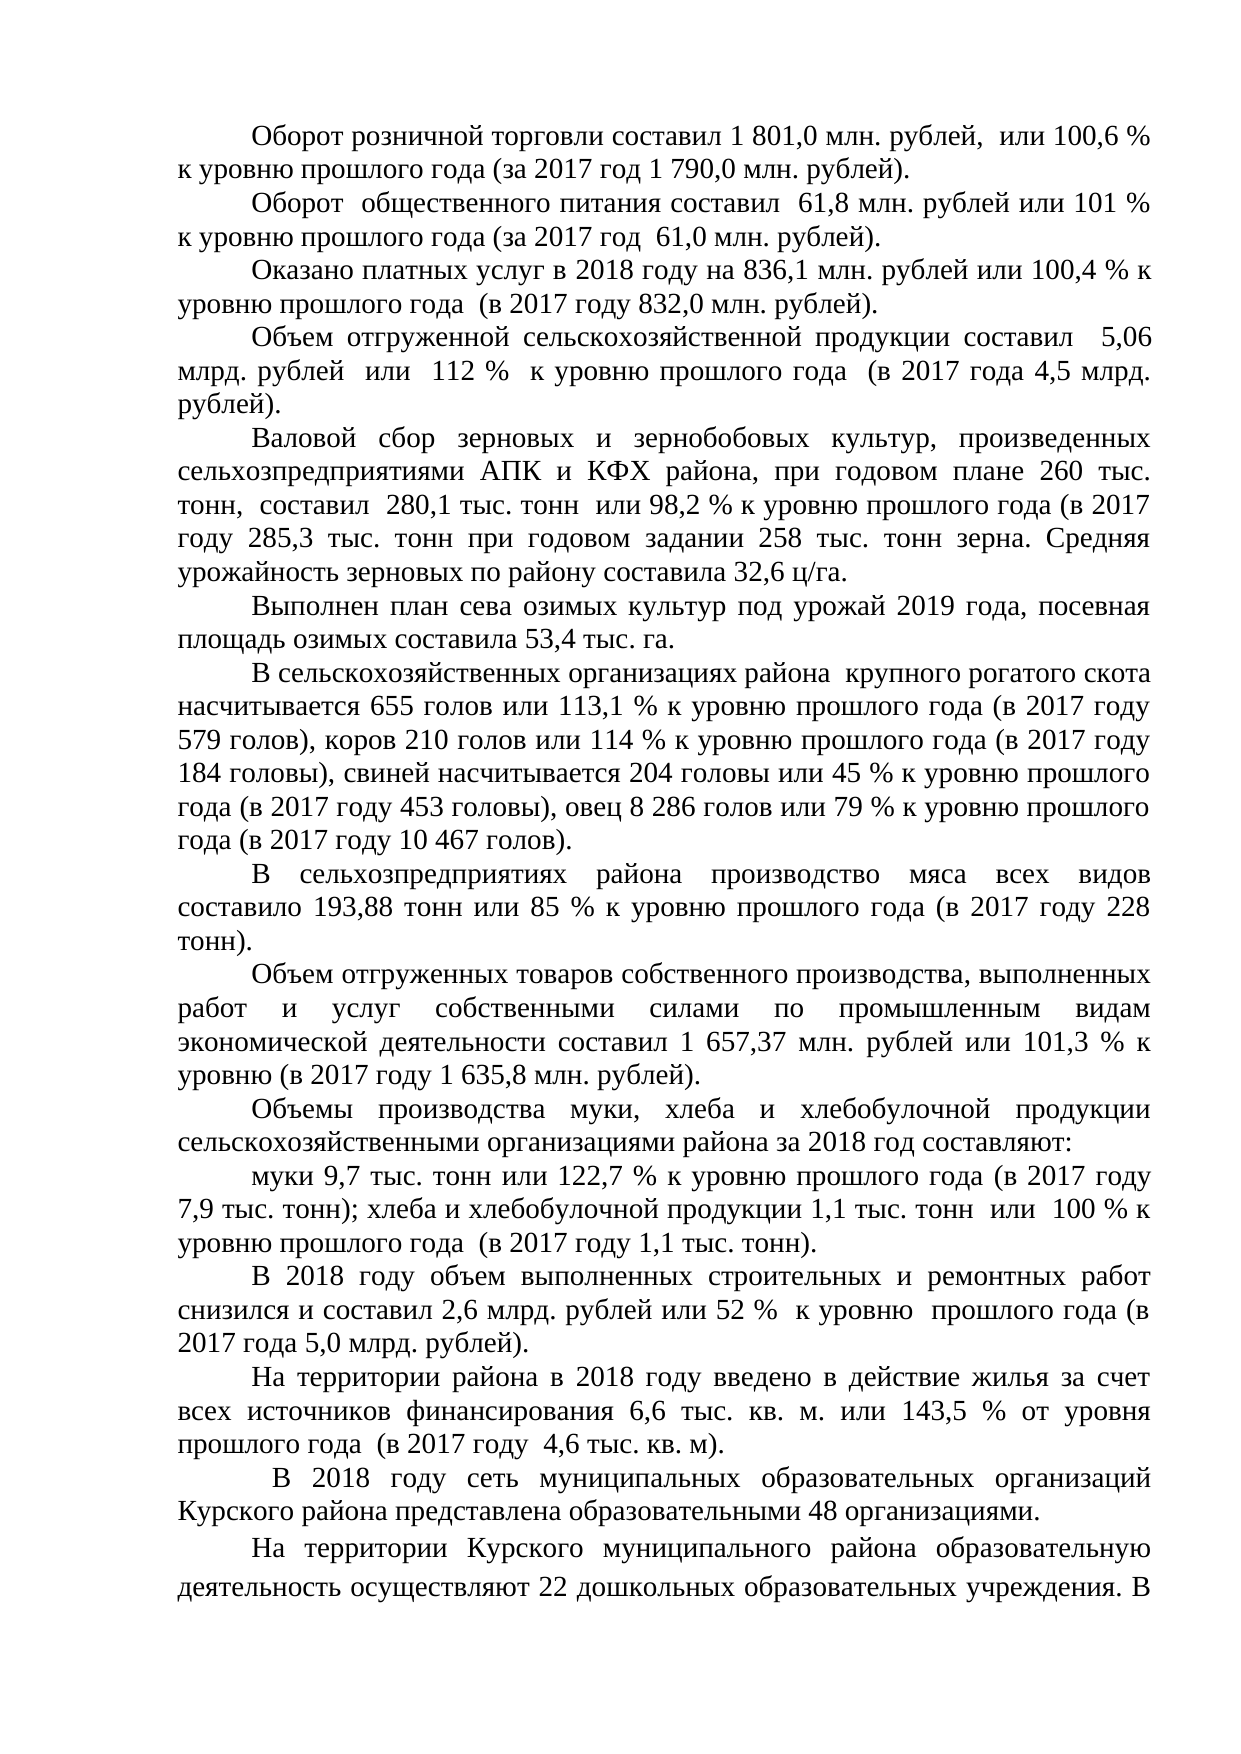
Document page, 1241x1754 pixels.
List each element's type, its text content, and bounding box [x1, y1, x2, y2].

text Валовой сбор зерновых и зернобобовых культур, произведенных сельхозпредприятиями АПК и КФХ района, при годовом плане 260 тыс. тонн, составил 280,1 тыс. тонн или 98,2 % к уровню прошлого года (в 2017 году 285,3 тыс. тонн при годовом задании 258 тыс. тонн зерна. Средняя урожайность зерновых по району составила 32,6 ц/га. [177, 420, 1152, 588]
text В 2018 году объем выполненных строительных и ремонтных работ снизился и составил 2,6 млрд. рублей или 52 % к уровню прошлого года (в 2017 года 5,0 млрд. рублей). [177, 1258, 1152, 1359]
text Объемы производства муки, хлеба и хлебобулочной продукции сельскохозяйственными организациями района за 2018 год составляют: [177, 1091, 1152, 1158]
text Объем отгруженных товаров собственного производства, выполненных работ и услуг собственными силами по промышленным видам экономической деятельности составил 1 657,37 млн. рублей или 101,3 % к уровню (в 2017 году 1 635,8 млн. рублей). [177, 957, 1152, 1091]
text муки 9,7 тыс. тонн или 122,7 % к уровню прошлого года (в 2017 году 7,9 тыс. тонн); хлеба и хлебобулочной продукции 1,1 тыс. тонн или 100 % к уровню прошлого года (в 2017 году 1,1 тыс. тонн). [177, 1158, 1152, 1258]
text Выполнен план сева озимых культур под урожай 2019 года, посевная площадь озимых составила 53,4 тыс. га. [177, 588, 1152, 655]
text Оказано платных услуг в 2018 году на 836,1 млн. рублей или 100,4 % к уровню прошлого года (в 2017 году 832,0 млн. рублей). [177, 252, 1152, 319]
text Объем отгруженной сельскохозяйственной продукции составил 5,06 млрд. рублей или 112 % к уровню прошлого года (в 2017 года 4,5 млрд. рублей). [177, 319, 1152, 420]
text На территории района в 2018 году введено в действие жилья за счет всех источников финансирования 6,6 тыс. кв. м. или 143,5 % от уровня прошлого года (в 2017 году 4,6 тыс. кв. м). [177, 1359, 1152, 1460]
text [177, 1527, 1152, 1604]
text Оборот розничной торговли составил 1 801,0 млн. рублей, или 100,6 % к уровню прошлого года (за 2017 год 1 790,0 млн. рублей). [177, 118, 1152, 185]
text В 2018 году сеть муниципальных образовательных организаций Курского района представлена образовательными 48 организациями. [177, 1460, 1152, 1527]
text В сельхозпредприятиях района производство мяса всех видов составило 193,88 тонн или 85 % к уровню прошлого года (в 2017 году 228 тонн). [177, 856, 1152, 957]
text В сельскохозяйственных организациях района крупного рогатого скота насчитывается 655 голов или 113,1 % к уровню прошлого года (в 2017 году 579 голов), коров 210 голов или 114 % к уровню прошлого года (в 2017 году 184 головы), свиней насчитывается 204 головы или 45 % к уровню прошлого года (в 2017 году 453 головы), овец 8 286 голов или 79 % к уровню прошлого года (в 2017 году 10 467 голов). [177, 655, 1152, 856]
text Оборот общественного питания составил 61,8 млн. рублей или 101 % к уровню прошлого года (за 2017 год 61,0 млн. рублей). [177, 185, 1152, 252]
